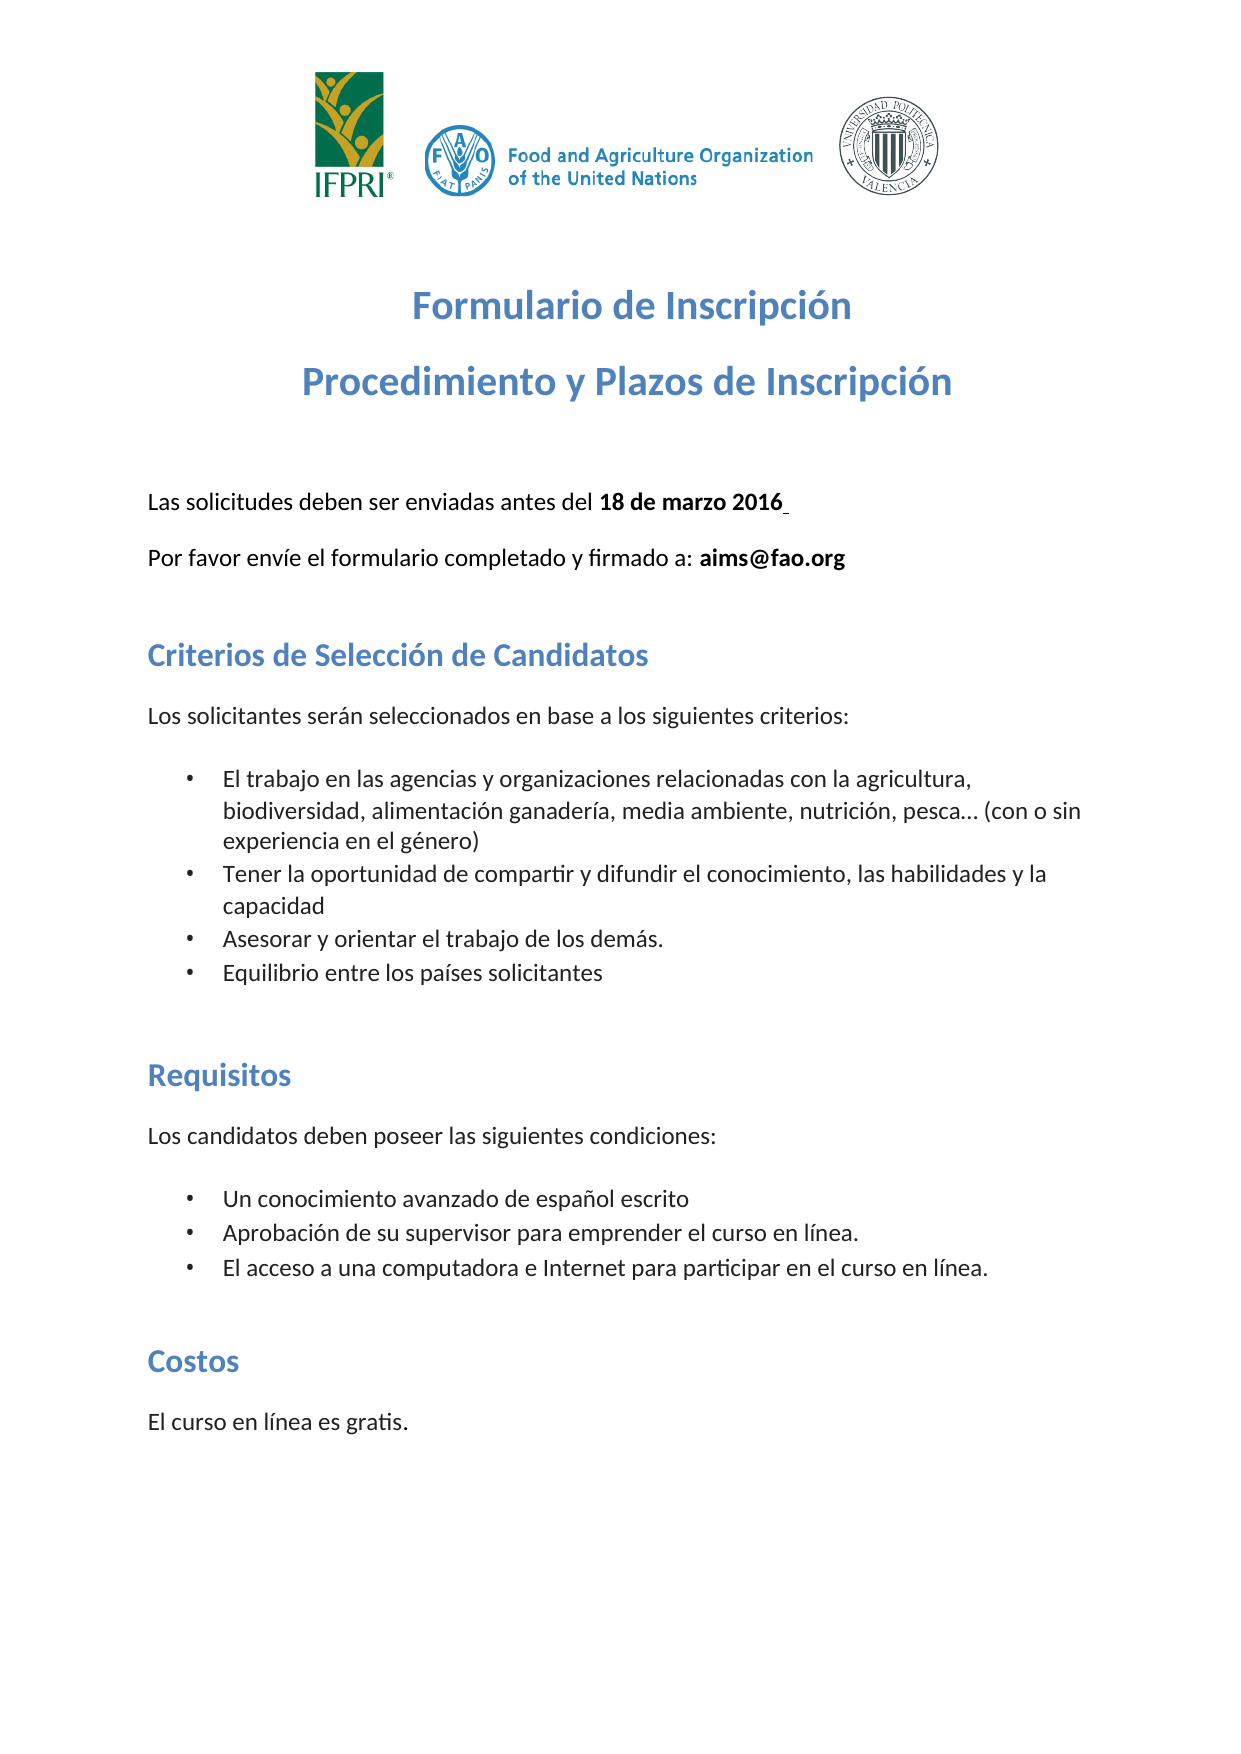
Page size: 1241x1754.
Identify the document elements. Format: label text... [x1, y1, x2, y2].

picture [314, 72, 394, 197]
subtitle Criterios de Selección de Candidatos [148, 602, 1107, 675]
text Por favor envíe el formulario completado y firmado a: aims@fao.org [148, 542, 1107, 573]
list Aprobación de su supervisor para emprender el curso en línea. [185, 1215, 1107, 1249]
list Tener la oportunidad de compartir y difundir el conocimiento, las habilidades y la capacidad [185, 856, 1107, 921]
text Los solicitantes serán seleccionados en base a los siguientes criterios: [148, 700, 1107, 730]
list Equilibrio entre los países solicitantes [185, 955, 1107, 989]
subtitle Formulario de Inscripción [148, 279, 1107, 330]
list El trabajo en las agencias y organizaciones relacionadas con la agricultura, biodiversidad, alimentación ganadería, media ambiente, nutrición, pesca… (con o sin experiencia en el género) [185, 761, 1107, 856]
picture [837, 95, 941, 197]
list El acceso a una computadora e Internet para participar en el curso en línea. [185, 1249, 1107, 1283]
text Las solicitudes deben ser enviadas antes del 18 de marzo 2016 [148, 487, 1107, 517]
subtitle Costos [148, 1308, 1107, 1381]
subtitle Procedimiento y Plazos de Inscripción [148, 355, 1107, 406]
picture [425, 124, 813, 197]
text Los candidatos deben poseer las siguientes condiciones: [148, 1120, 1107, 1151]
text El curso en línea es gratis. [148, 1406, 1107, 1460]
list Asesorar y orientar el trabajo de los demás. [185, 921, 1107, 955]
subtitle Requisitos [148, 1054, 1107, 1095]
list Un conocimiento avanzado de español escrito [185, 1181, 1107, 1215]
